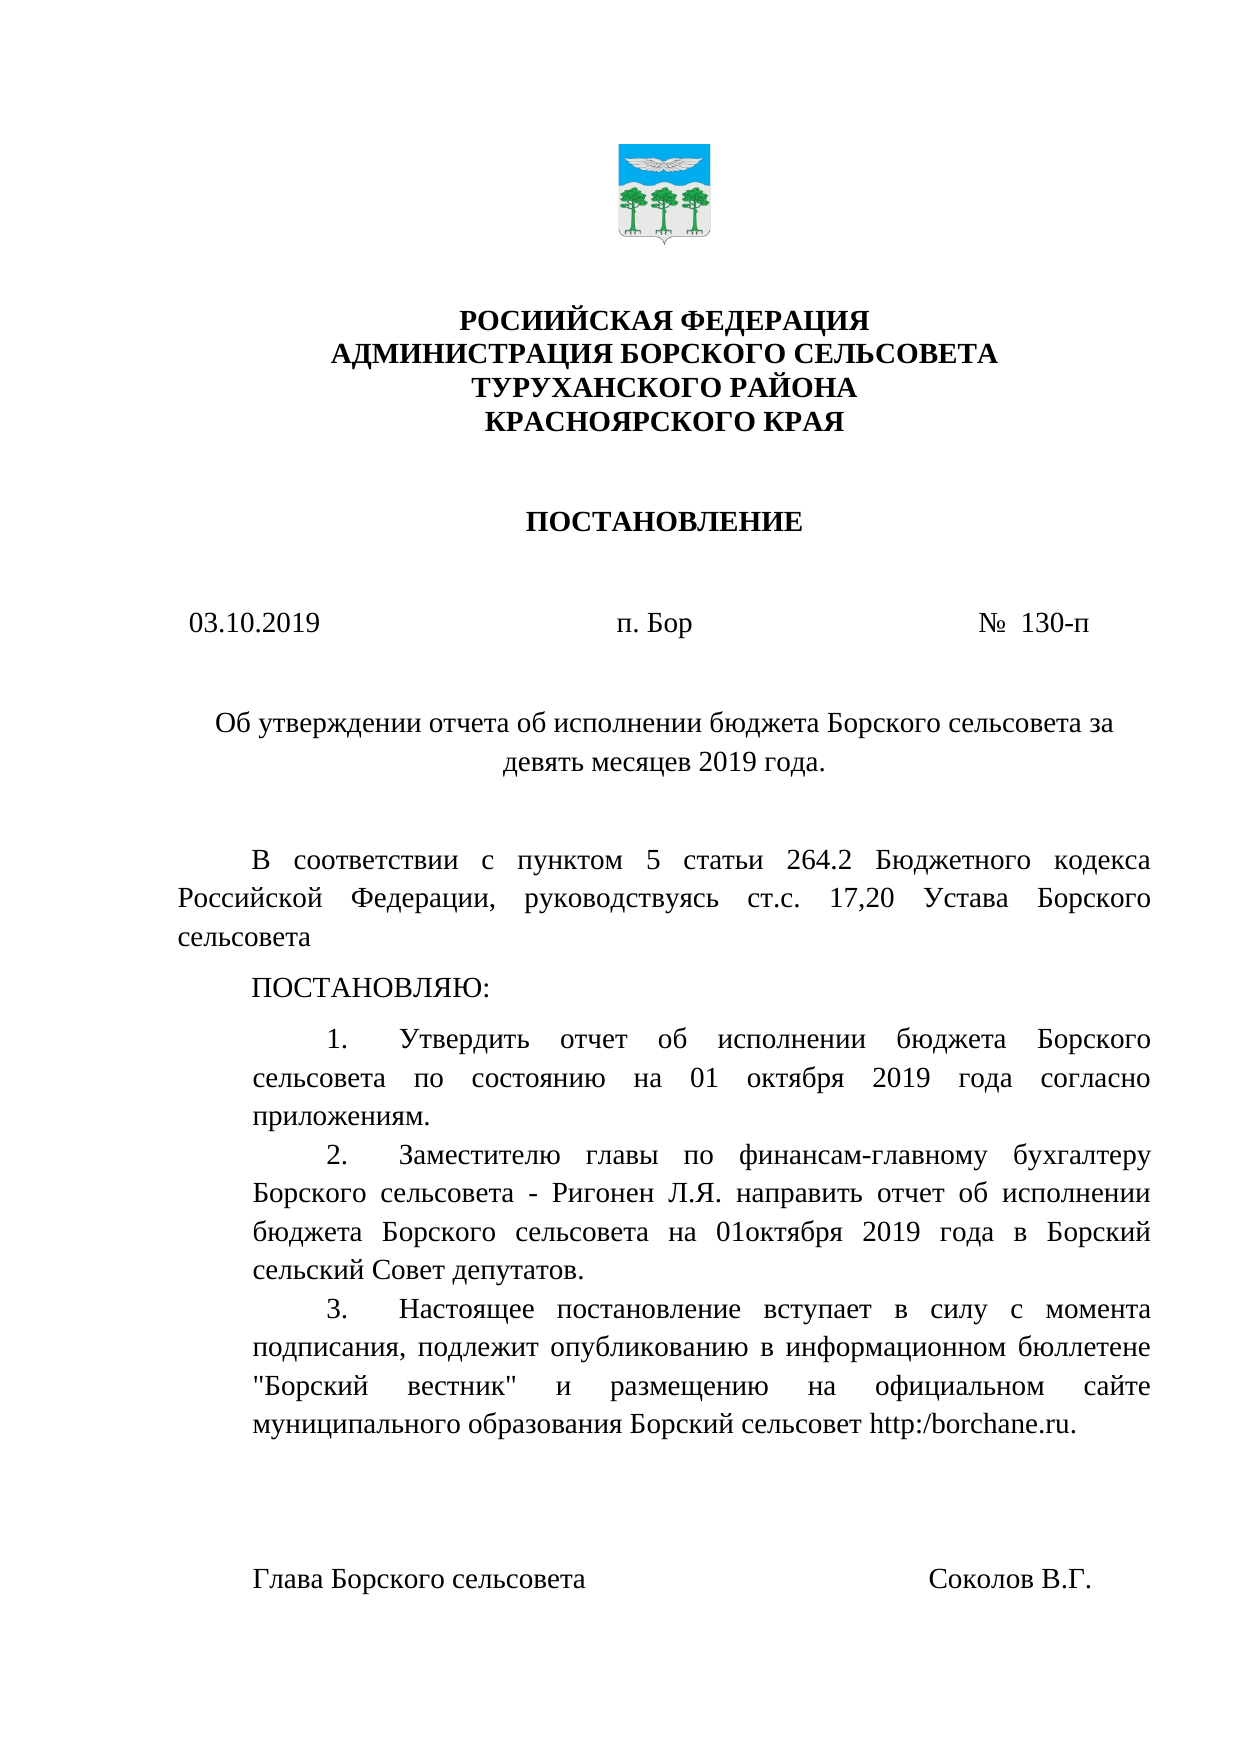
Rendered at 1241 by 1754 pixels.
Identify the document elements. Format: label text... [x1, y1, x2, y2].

text РОСИИЙСКАЯ ФЕДЕРАЦИЯ [177, 303, 1152, 337]
table_header № 130-п [908, 605, 1160, 706]
table_header 03.10.2019 [166, 605, 343, 706]
picture [618, 182, 711, 245]
table_header п. Бор [343, 605, 908, 706]
list Утвердить отчет об исполнении бюджета Борского сельсовета по состоянию на 01 октября 2019 года согласно приложениям. [252, 1021, 1152, 1132]
text КРАСНОЯРСКОГО КРАЯ [177, 404, 1152, 437]
text ПОСТАНОВЛЕНИЕ [177, 504, 1152, 538]
list Настоящее постановление вступает в силу с момента подписания, подлежит опубликованию в информационном бюллетене "Борский вестник" и размещению на официальном сайте муниципального образования Борский сельсовет http:/borchane.ru. [252, 1291, 1152, 1440]
text Об утверждении отчета об исполнении бюджета Борского сельсовета за девять месяцев 2019 года. [177, 706, 1152, 778]
text В соответствии с пунктом 5 статьи 264.2 Бюджетного кодекса Российской Федерации, руководствуясь ст.с. 17,20 Устава Борского сельсовета [177, 842, 1152, 953]
text Глава Борского сельсовета Соколов В.Г. [252, 1561, 1152, 1594]
text ПОСТАНОВЛЯЮ: [177, 970, 1152, 1004]
text ТУРУХАНСКОГО РАЙОНА [177, 370, 1152, 404]
text АДМИНИСТРАЦИЯ БОРСКОГО СЕЛЬСОВЕТА [177, 337, 1152, 370]
list Заместителю главы по финансам-главному бухгалтеру Борского сельсовета - Ригонен Л.Я. направить отчет об исполнении бюджета Борского сельсовета на 01октября 2019 года в Борский сельский Совет депутатов. [252, 1137, 1152, 1286]
picture [626, 158, 701, 171]
